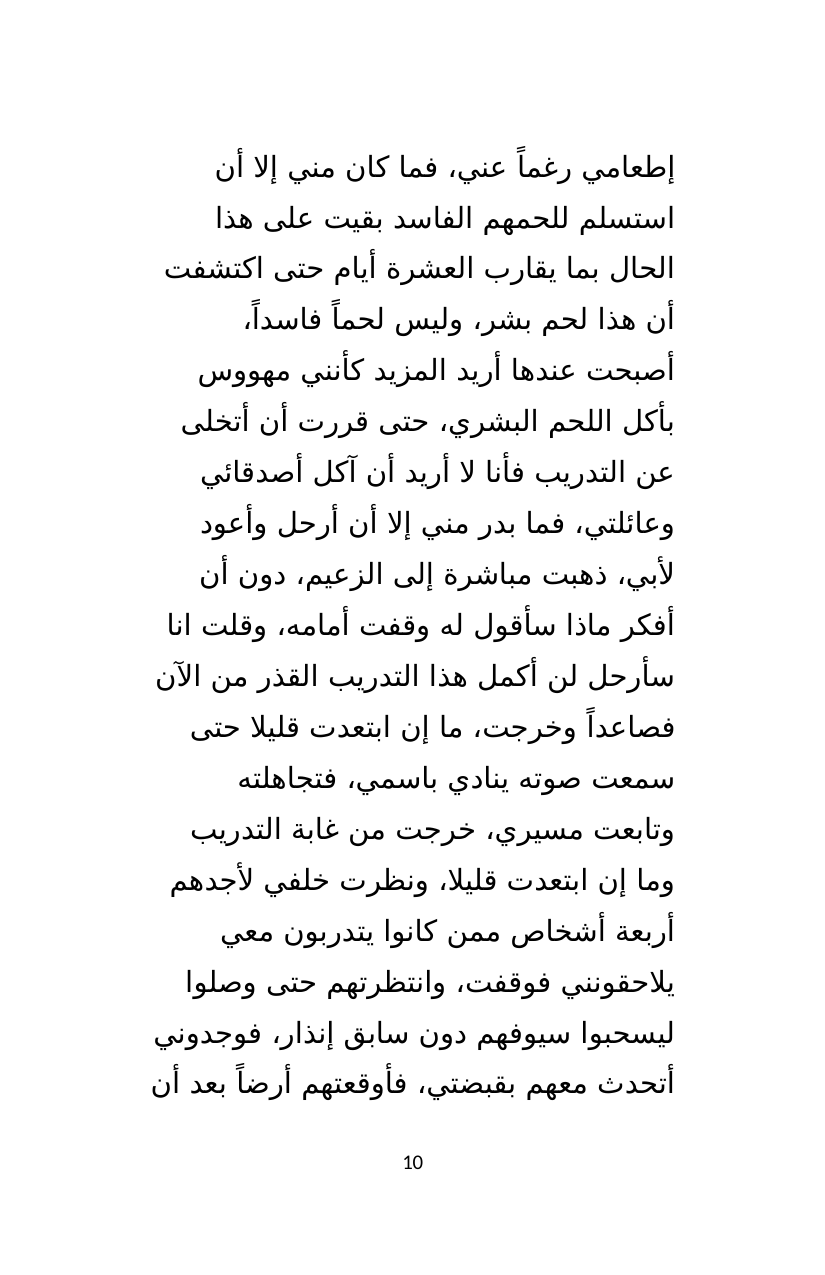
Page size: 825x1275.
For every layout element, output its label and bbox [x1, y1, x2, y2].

text [150, 150, 675, 1101]
